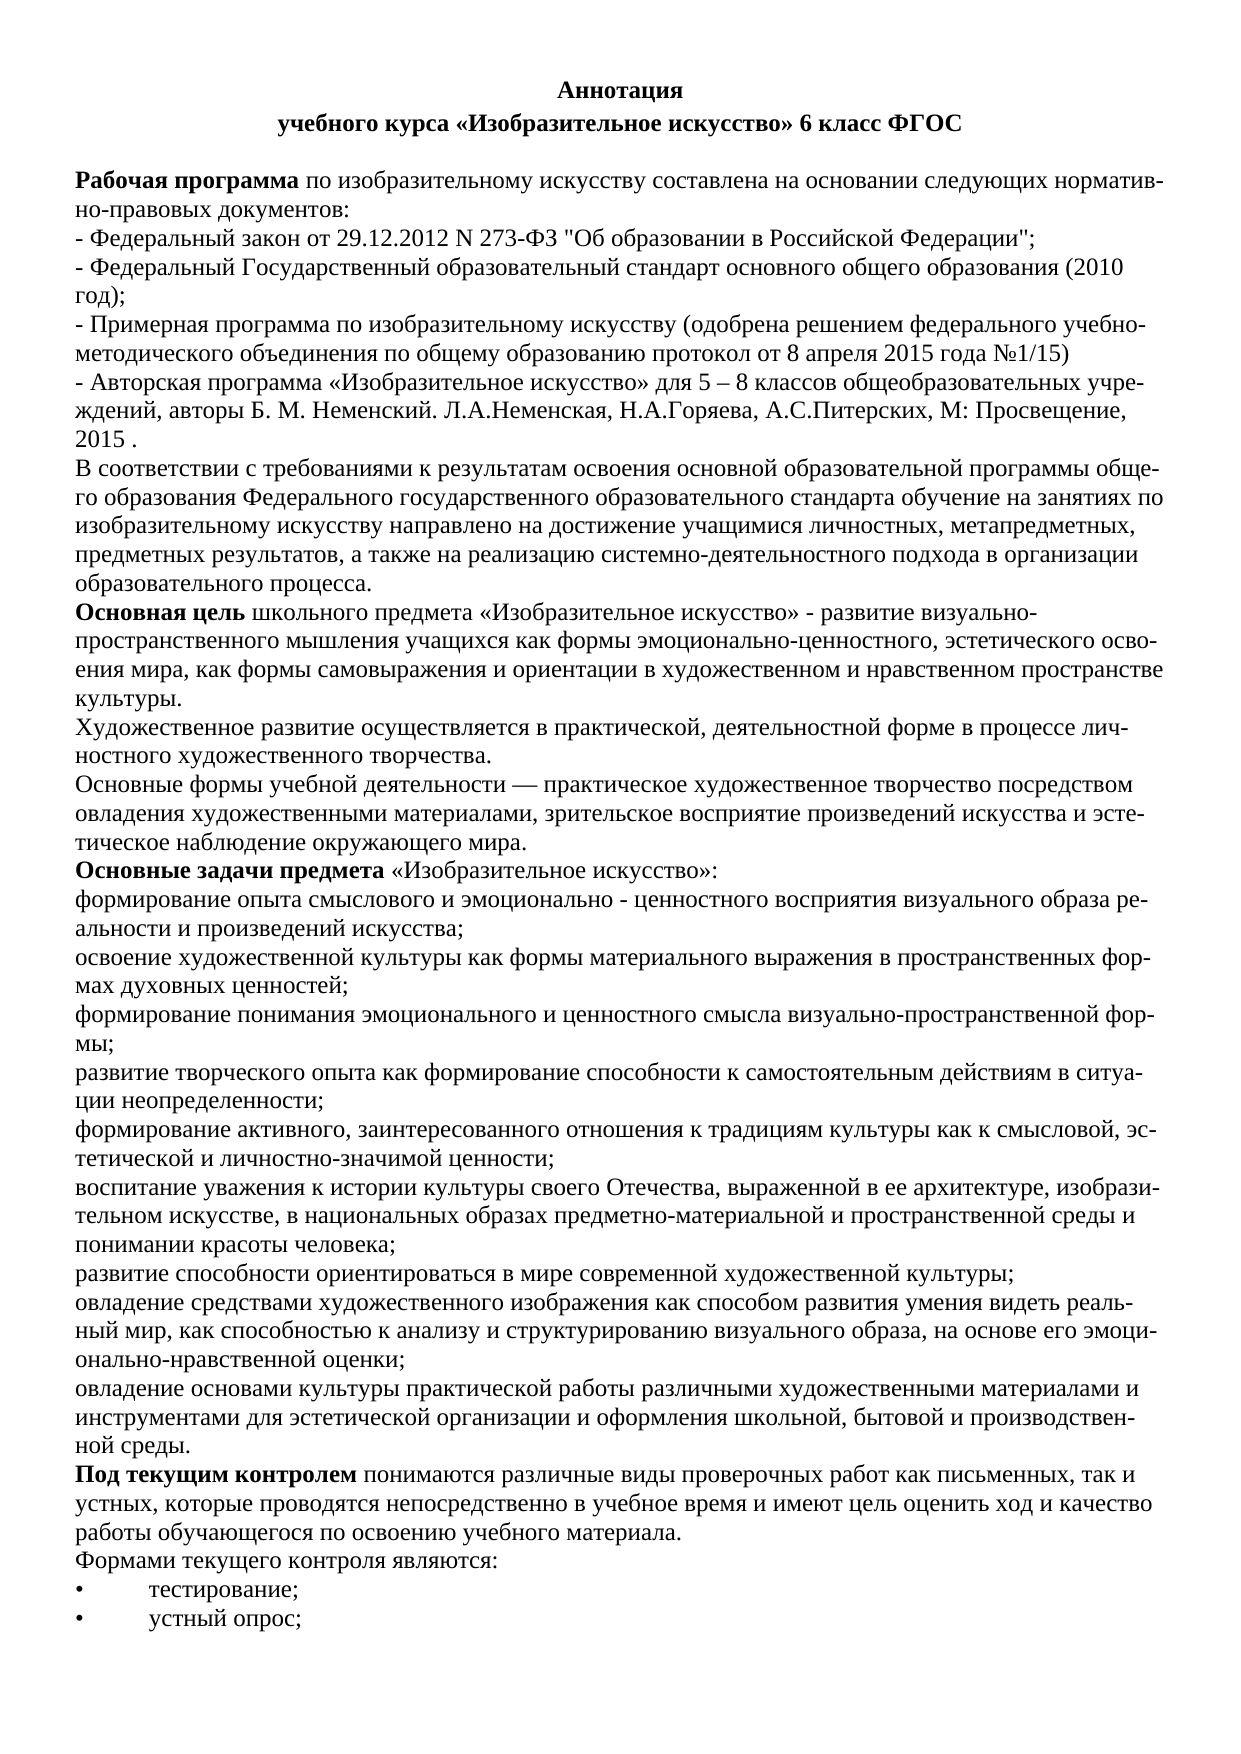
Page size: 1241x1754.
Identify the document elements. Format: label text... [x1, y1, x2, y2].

text • устный опрос; [75, 1603, 1165, 1632]
text В соответствии с требованиями к результатам освоения основной образовательной программы обще-го образования Федерального государственного образовательного стандарта обучение на занятиях по изобразительному искусству направлено на достижение учащимися личностных, метапредметных, предметных результатов, а также на реализацию системно-деятельностного подхода в организации образовательного процесса. [75, 453, 1165, 597]
text - Примерная программа по изобразительному искусству (одобрена решением федерального учебно-методического объединения по общему образованию протокол от 8 апреля 2015 года №1/15) [75, 309, 1165, 367]
text Основные задачи предмета «Изобразительное искусство»: [75, 856, 1165, 884]
text - Авторская программа «Изобразительное искусство» для 5 – 8 классов общеобразовательных учре-ждений, авторы Б. М. Неменский. Л.А.Неменская, Н.А.Горяева, А.С.Питерских, М: Просвещение, 2015 . [75, 367, 1165, 453]
text формирование понимания эмоционального и ценностного смысла визуально-пространственной фор-мы; [75, 999, 1165, 1057]
text • тестирование; [75, 1574, 1165, 1603]
text воспитание уважения к истории культуры своего Отечества, выраженной в ее архитектуре, изобрази-тельном искусстве, в национальных образах предметно-материальной и пространственной среды и понимании красоты человека; [75, 1172, 1165, 1258]
text - Федеральный закон от 29.12.2012 N 273-ФЗ "Об образовании в Российской Федерации"; [75, 223, 1165, 252]
text Художественное развитие осуществляется в практической, деятельностной форме в процессе лич-ностного художественного творчества. [75, 712, 1165, 769]
text Основные формы учебной деятельности — практическое художественное творчество посредством овладения художественными материалами, зрительское восприятие произведений искусства и эсте-тическое наблюдение окружающего мира. [75, 769, 1165, 856]
text овладение основами культуры практической работы различными художественными материалами и инструментами для эстетической организации и оформления школьной, бытовой и производствен-ной среды. [75, 1373, 1165, 1459]
text Основная цель школьного предмета «Изобразительное искусство» - развитие визуально-пространственного мышления учащихся как формы эмоционально-ценностного, эстетического осво-ения мира, как формы самовыражения и ориентации в художественном и нравственном пространстве культуры. [75, 597, 1165, 712]
text развитие способности ориентироваться в мире современной художественной культуры; [75, 1258, 1165, 1287]
text Аннотация [75, 75, 1165, 104]
text формирование активного, заинтересованного отношения к традициям культуры как к смысловой, эс-тетической и личностно-значимой ценности; [75, 1114, 1165, 1172]
text развитие творческого опыта как формирование способности к самостоятельным действиям в ситуа-ции неопределенности; [75, 1057, 1165, 1114]
text Под текущим контролем понимаются различные виды проверочных работ как письменных, так и устных, которые проводятся непосредственно в учебное время и имеют цель оценить ход и качество работы обучающегося по освоению учебного материала. [75, 1459, 1165, 1546]
text Формами текущего контроля являются: [75, 1546, 1165, 1574]
text Рабочая программа по изобразительному искусству составлена на основании следующих норматив-но-правовых документов: [75, 166, 1165, 223]
text учебного курса «Изобразительное искусство» 6 класс ФГОС [75, 108, 1165, 137]
text овладение средствами художественного изображения как способом развития умения видеть реаль-ный мир, как способностью к анализу и структурированию визуального образа, на основе его эмоци-онально-нравственной оценки; [75, 1287, 1165, 1373]
text освоение художественной культуры как формы материального выражения в пространственных фор-мах духовных ценностей; [75, 942, 1165, 999]
text - Федеральный Государственный образовательный стандарт основного общего образования (2010 год); [75, 252, 1165, 309]
text формирование опыта смыслового и эмоционально - ценностного восприятия визуального образа ре-альности и произведений искусства; [75, 884, 1165, 942]
